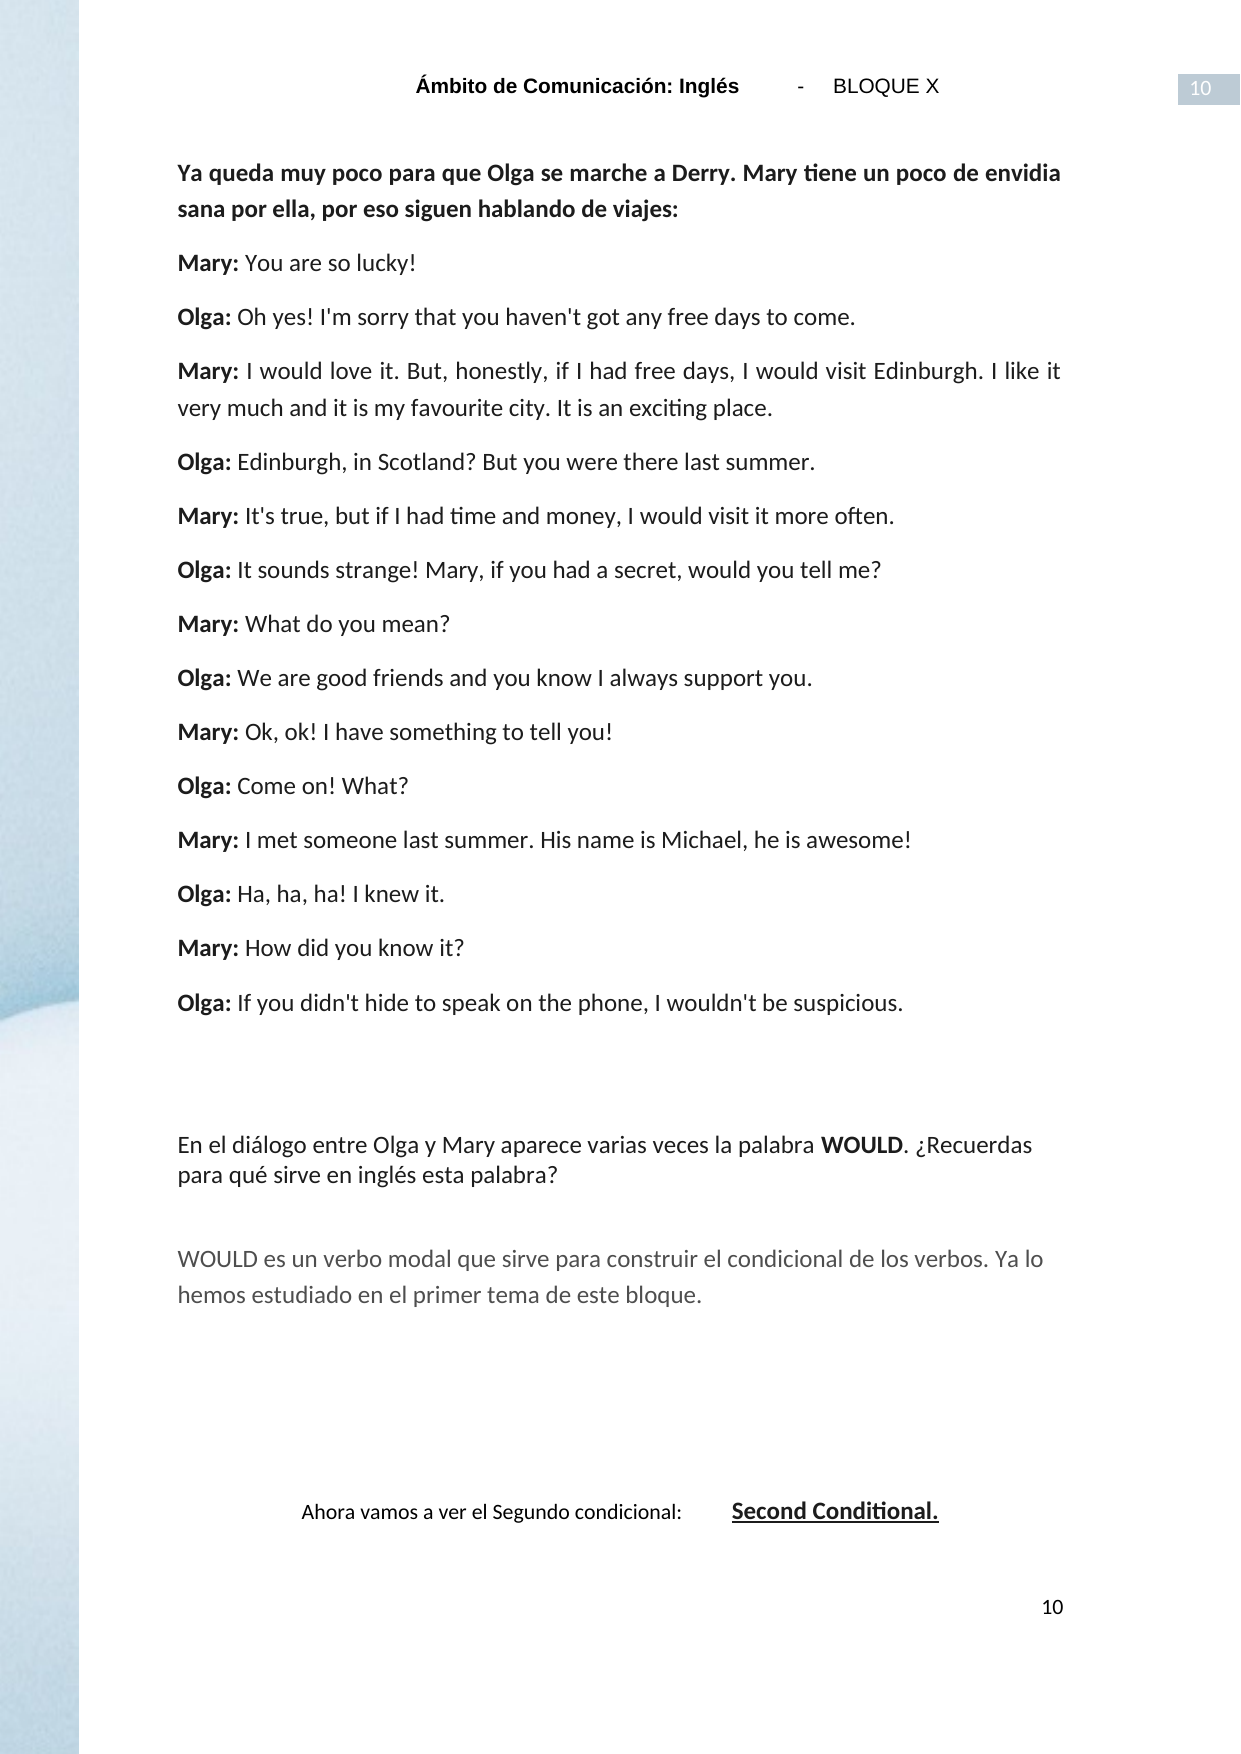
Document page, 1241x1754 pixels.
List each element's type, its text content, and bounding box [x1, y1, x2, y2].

text Mary: It's true, but if I had time and money, I would visit it more often. [177, 500, 1063, 531]
text Ya queda muy poco para que Olga se marche a Derry. Mary tiene un poco de envidia sana por ella, por eso siguen hablando de viajes: [177, 157, 1063, 224]
subtitle En el diálogo entre Olga y Mary aparece varias veces la palabra WOULD. ¿Recuerdas para qué sirve en inglés esta palabra? [177, 1129, 1063, 1190]
text Olga: If you didn't hide to speak on the phone, I wouldn't be suspicious. [177, 987, 1063, 1017]
text Mary: Ok, ok! I have something to tell you! [177, 716, 1063, 747]
text Mary: How did you know it? [177, 933, 1063, 963]
text WOULD es un verbo modal que sirve para construir el condicional de los verbos. Ya lo hemos estudiado en el primer tema de este bloque. [177, 1243, 1063, 1310]
text Olga: Ha, ha, ha! I knew it. [177, 878, 1063, 909]
text Mary: You are so lucky! [177, 247, 1063, 278]
text Mary: What do you mean? [177, 608, 1063, 639]
picture [0, 0, 79, 1754]
text Olga: Oh yes! I'm sorry that you haven't got any free days to come. [177, 301, 1063, 332]
text Mary: I would love it. But, honestly, if I had free days, I would visit Edinburgh. I like it very much and it is my favourite city. It is an exciting place. [177, 355, 1063, 422]
text Olga: Come on! What? [177, 770, 1063, 801]
text Olga: We are good friends and you know I always support you. [177, 662, 1063, 693]
text Olga: It sounds strange! Mary, if you had a secret, would you tell me? [177, 554, 1063, 585]
text Mary: I met someone last summer. His name is Michael, he is awesome! [177, 824, 1063, 855]
text Olga: Edinburgh, in Scotland? But you were there last summer. [177, 446, 1063, 477]
text Ahora vamos a ver el Segundo condicional: Second Conditional. [177, 1495, 1063, 1526]
